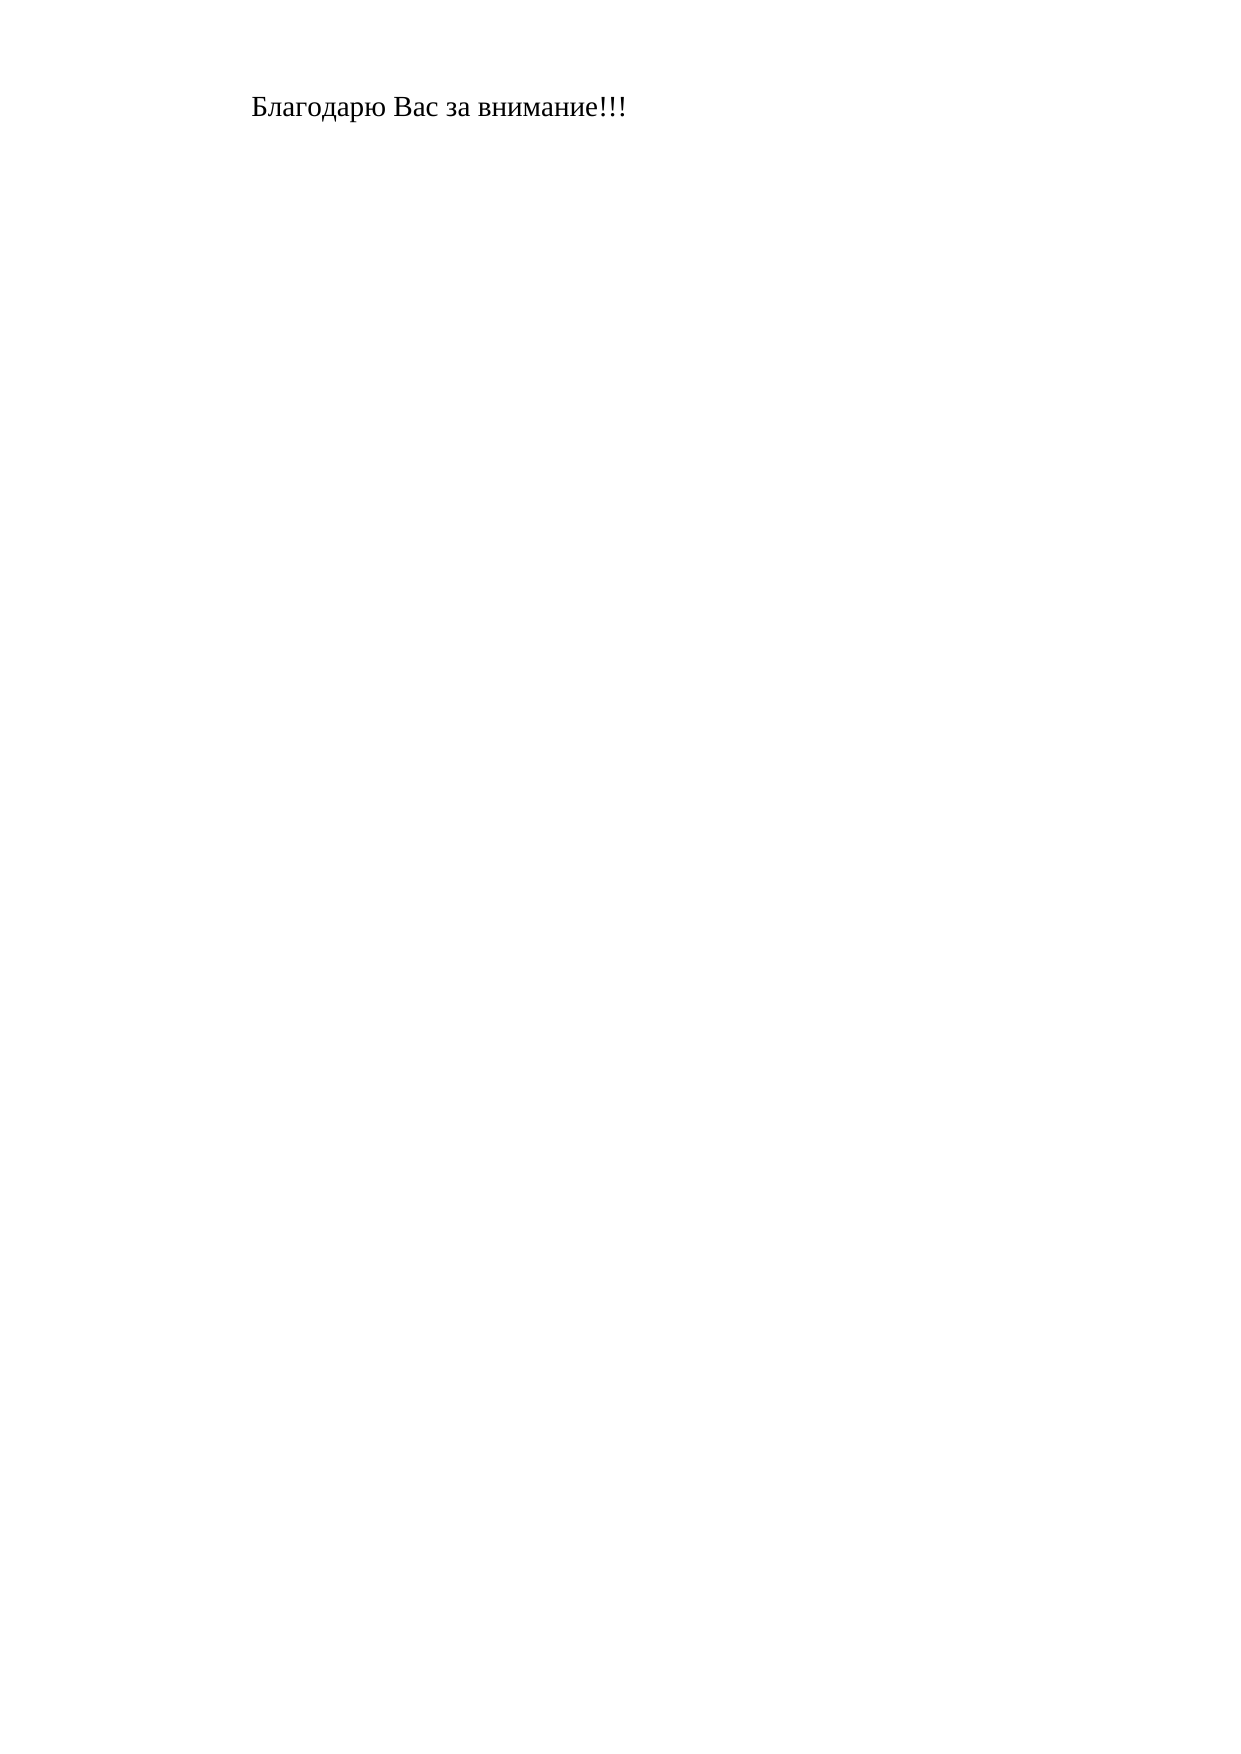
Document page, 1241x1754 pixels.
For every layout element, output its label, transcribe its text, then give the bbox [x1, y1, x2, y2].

text Благодарю Вас за внимание!!! [177, 89, 1152, 122]
